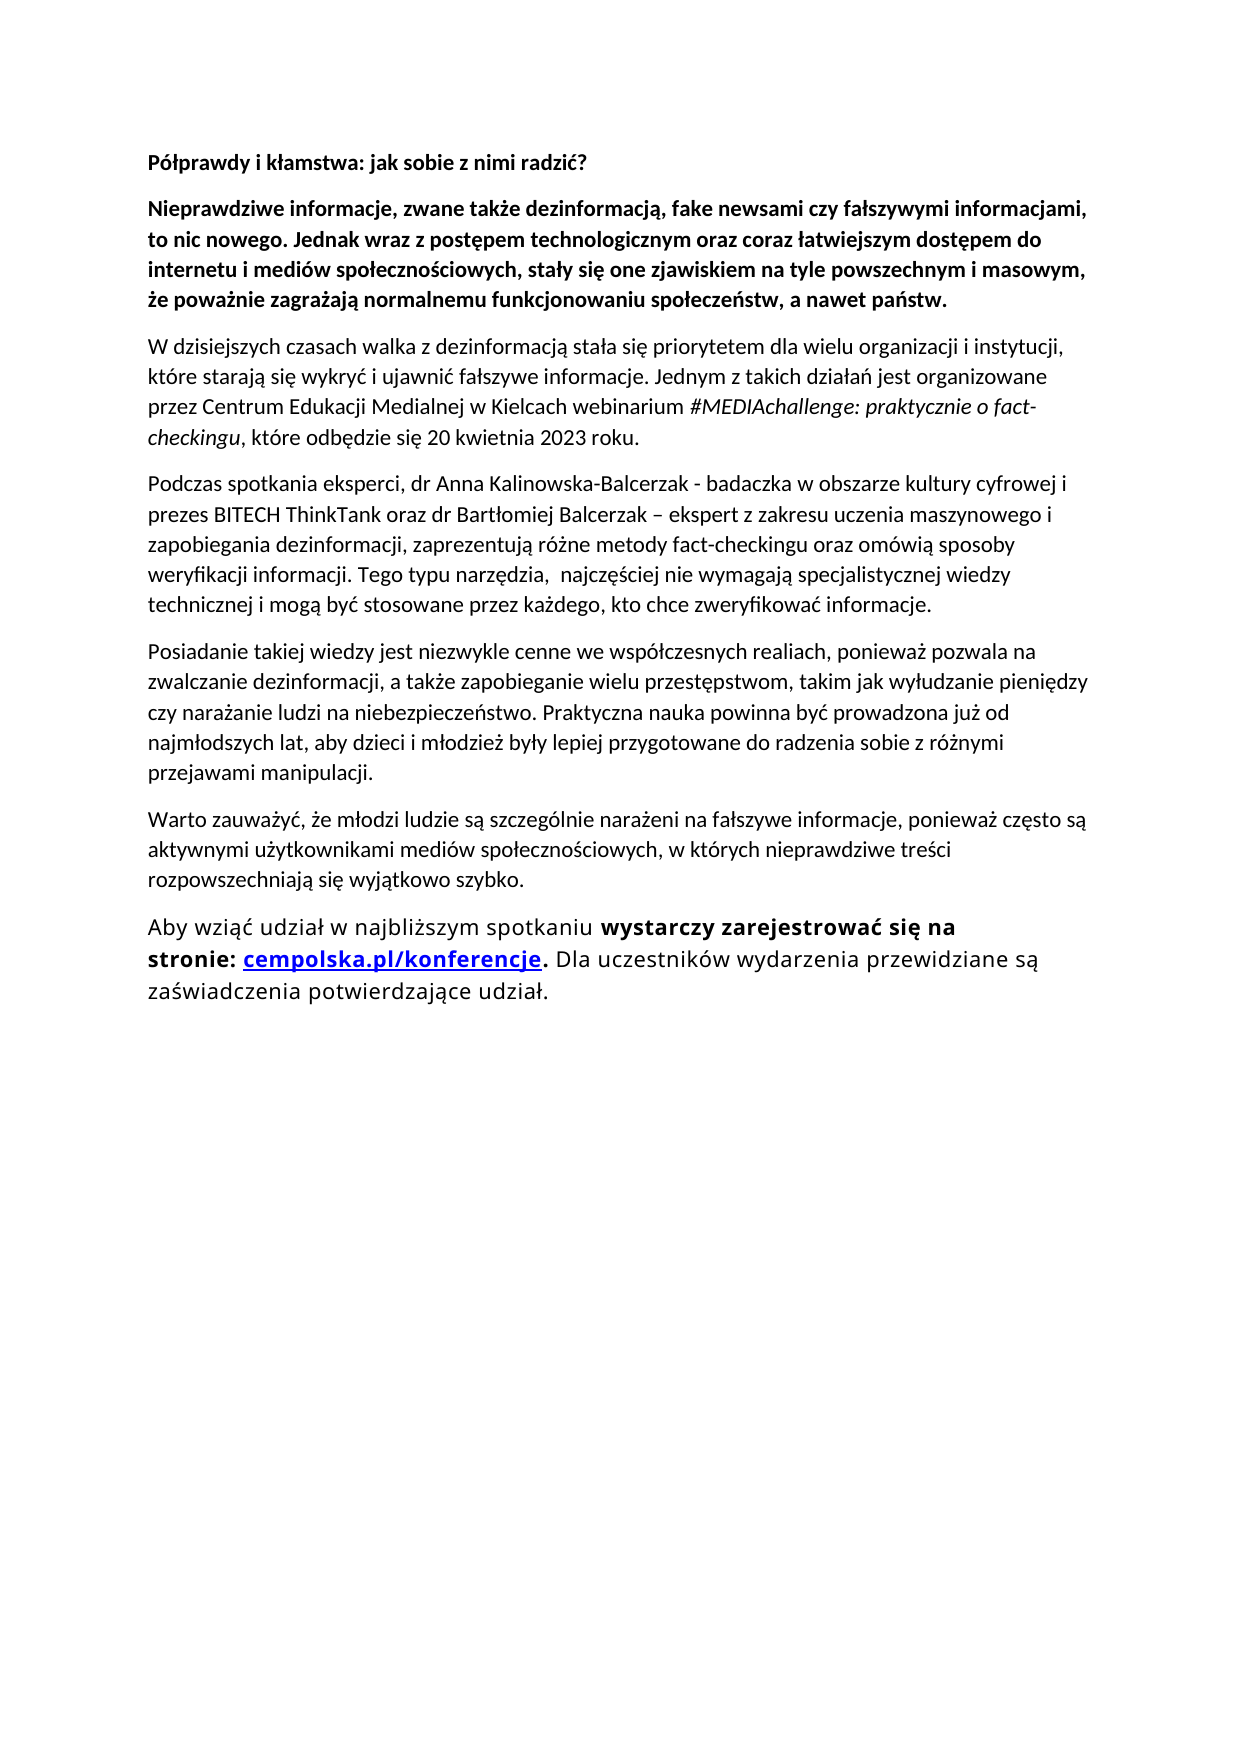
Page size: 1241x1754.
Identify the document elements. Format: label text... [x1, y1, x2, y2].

text Aby wziąć udział w najbliższym spotkaniu wystarczy zarejestrować się na stronie: cempolska.pl/konferencje. Dla uczestników wydarzenia przewidziane są zaświadczenia potwierdzające udział. [148, 912, 1093, 1006]
text W dzisiejszych czasach walka z dezinformacją stała się priorytetem dla wielu organizacji i instytucji, które starają się wykryć i ujawnić fałszywe informacje. Jednym z takich działań jest organizowane przez Centrum Edukacji Medialnej w Kielcach webinarium #MEDIAchallenge: praktycznie o fact-checkingu, które odbędzie się 20 kwietnia 2023 roku. [148, 332, 1093, 451]
text Posiadanie takiej wiedzy jest niezwykle cenne we współczesnych realiach, ponieważ pozwala na zwalczanie dezinformacji, a także zapobieganie wielu przestępstwom, takim jak wyłudzanie pieniędzy czy narażanie ludzi na niebezpieczeństwo. Praktyczna nauka powinna być prowadzona już od najmłodszych lat, aby dzieci i młodzież były lepiej przygotowane do radzenia sobie z różnymi przejawami manipulacji. [148, 637, 1093, 786]
text Podczas spotkania eksperci, dr Anna Kalinowska-Balcerzak - badaczka w obszarze kultury cyfrowej i prezes BITECH ThinkTank oraz dr Bartłomiej Balcerzak – ekspert z zakresu uczenia maszynowego i zapobiegania dezinformacji, zaprezentują różne metody fact-checkingu oraz omówią sposoby weryfikacji informacji. Tego typu narzędzia, najczęściej nie wymagają specjalistycznej wiedzy technicznej i mogą być stosowane przez każdego, kto chce zweryfikować informacje. [148, 469, 1093, 618]
text Warto zauważyć, że młodzi ludzie są szczególnie narażeni na fałszywe informacje, ponieważ często są aktywnymi użytkownikami mediów społecznościowych, w których nieprawdziwe treści rozpowszechniają się wyjątkowo szybko. [148, 805, 1093, 893]
text Nieprawdziwe informacje, zwane także dezinformacją, fake newsami czy fałszywymi informacjami, to nic nowego. Jednak wraz z postępem technologicznym oraz coraz łatwiejszym dostępem do internetu i mediów społecznościowych, stały się one zjawiskiem na tyle powszechnym i masowym, że poważnie zagrażają normalnemu funkcjonowaniu społeczeństw, a nawet państw. [148, 194, 1093, 313]
text Półprawdy i kłamstwa: jak sobie z nimi radzić? [148, 148, 1093, 176]
